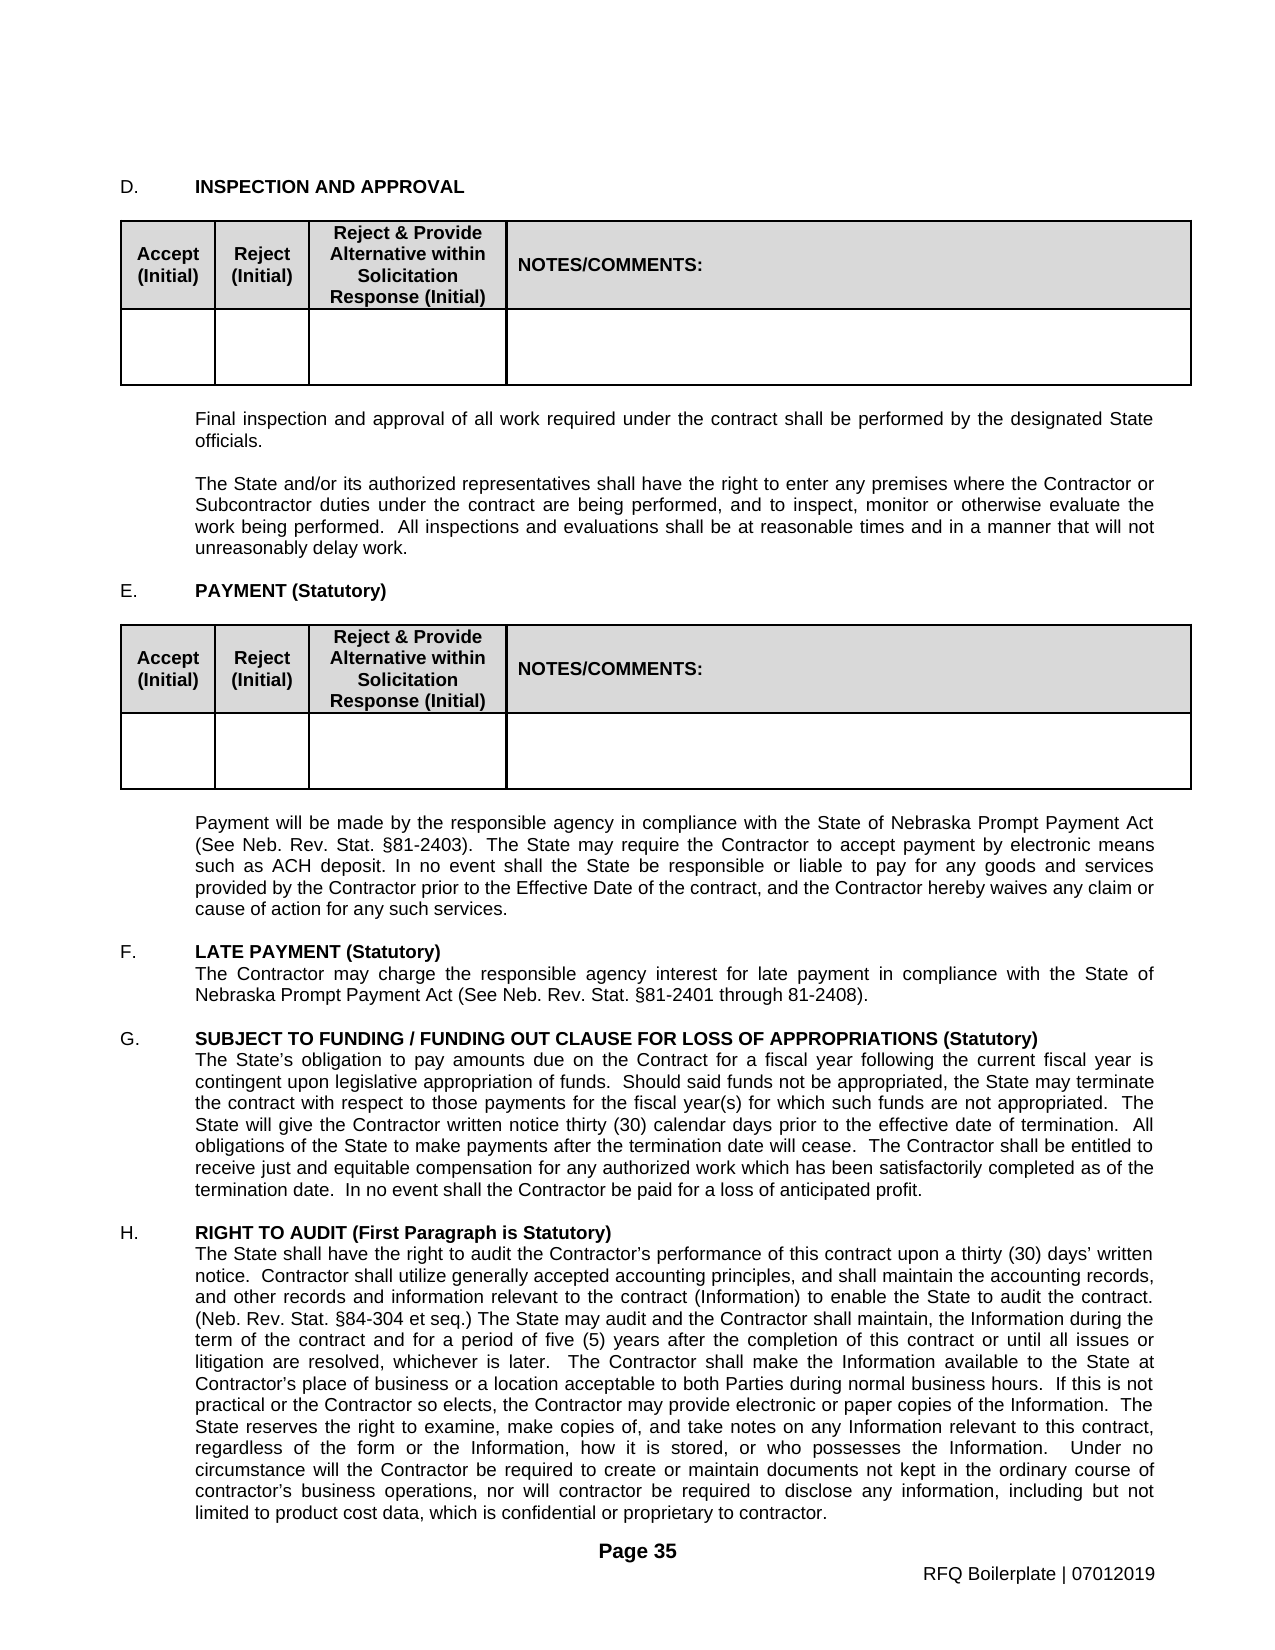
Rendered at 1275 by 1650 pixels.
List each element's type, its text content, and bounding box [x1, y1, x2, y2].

list PAYMENT (Statutory) [120, 580, 1155, 602]
list INSPECTION AND APPROVAL [120, 176, 1155, 198]
table_cell [122, 714, 214, 788]
table_header Reject (Initial) [216, 222, 308, 308]
table_header Reject & Provide Alternative within Solicitation Response (Initial) [310, 222, 505, 308]
text The Contractor may charge the responsible agency interest for late payment in compliance with the State of Nebraska Prompt Payment Act (See Neb. Rev. Stat. §81-2401 through 81-2408). [195, 963, 1155, 1006]
list RIGHT TO AUDIT (First Paragraph is Statutory) [120, 1221, 1155, 1243]
table_header NOTES/COMMENTS: [508, 222, 1190, 308]
table_cell [310, 714, 505, 788]
table_header Reject (Initial) [216, 626, 308, 712]
table_header NOTES/COMMENTS: [508, 626, 1190, 712]
list SUBJECT TO FUNDING / FUNDING OUT CLAUSE FOR LOSS OF APPROPRIATIONS (Statutory) [120, 1027, 1155, 1049]
table_cell [508, 310, 1190, 384]
table_header Accept (Initial) [122, 222, 214, 308]
table_header Reject & Provide Alternative within Solicitation Response (Initial) [310, 626, 505, 712]
text Payment will be made by the responsible agency in compliance with the State of Nebraska Prompt Payment Act (See Neb. Rev. Stat. §81-2403). The State may require the Contractor to accept payment by electronic means such as ACH deposit. In no event shall the State be responsible or liable to pay for any goods and services provided by the Contractor prior to the Effective Date of the contract, and the Contractor hereby waives any claim or cause of action for any such services. [195, 812, 1155, 919]
table_cell [216, 714, 308, 788]
table_header Accept (Initial) [122, 626, 214, 712]
table_cell [216, 310, 308, 384]
text Final inspection and approval of all work required under the contract shall be performed by the designated State officials. [195, 408, 1155, 451]
table_cell [122, 310, 214, 384]
list LATE PAYMENT (Statutory) [120, 941, 1155, 963]
text The State and/or its authorized representatives shall have the right to enter any premises where the Contractor or Subcontractor duties under the contract are being performed, and to inspect, monitor or otherwise evaluate the work being performed. All inspections and evaluations shall be at reasonable times and in a manner that will not unreasonably delay work. [195, 472, 1155, 559]
text The State shall have the right to audit the Contractor’s performance of this contract upon a thirty (30) days’ written notice. Contractor shall utilize generally accepted accounting principles, and shall maintain the accounting records, and other records and information relevant to the contract (Information) to enable the State to audit the contract. (Neb. Rev. Stat. §84-304 et seq.) The State may audit and the Contractor shall maintain, the Information during the term of the contract and for a period of five (5) years after the completion of this contract or until all issues or litigation are resolved, whichever is later. The Contractor shall make the Information available to the State at Contractor’s place of business or a location acceptable to both Parties during normal business hours. If this is not practical or the Contractor so elects, the Contractor may provide electronic or paper copies of the Information. The State reserves the right to examine, make copies of, and take notes on any Information relevant to this contract, regardless of the form or the Information, how it is stored, or who possesses the Information. Under no circumstance will the Contractor be required to create or maintain documents not kept in the ordinary course of contractor’s business operations, nor will contractor be required to disclose any information, including but not limited to product cost data, which is confidential or proprietary to contractor. [195, 1243, 1155, 1523]
table_cell [310, 310, 505, 384]
text The State’s obligation to pay amounts due on the Contract for a fiscal year following the current fiscal year is contingent upon legislative appropriation of funds. Should said funds not be appropriated, the State may terminate the contract with respect to those payments for the fiscal year(s) for which such funds are not appropriated. The State will give the Contractor written notice thirty (30) calendar days prior to the effective date of termination. All obligations of the State to make payments after the termination date will cease. The Contractor shall be entitled to receive just and equitable compensation for any authorized work which has been satisfactorily completed as of the termination date. In no event shall the Contractor be paid for a loss of anticipated profit. [195, 1049, 1155, 1200]
table_cell [508, 714, 1190, 788]
